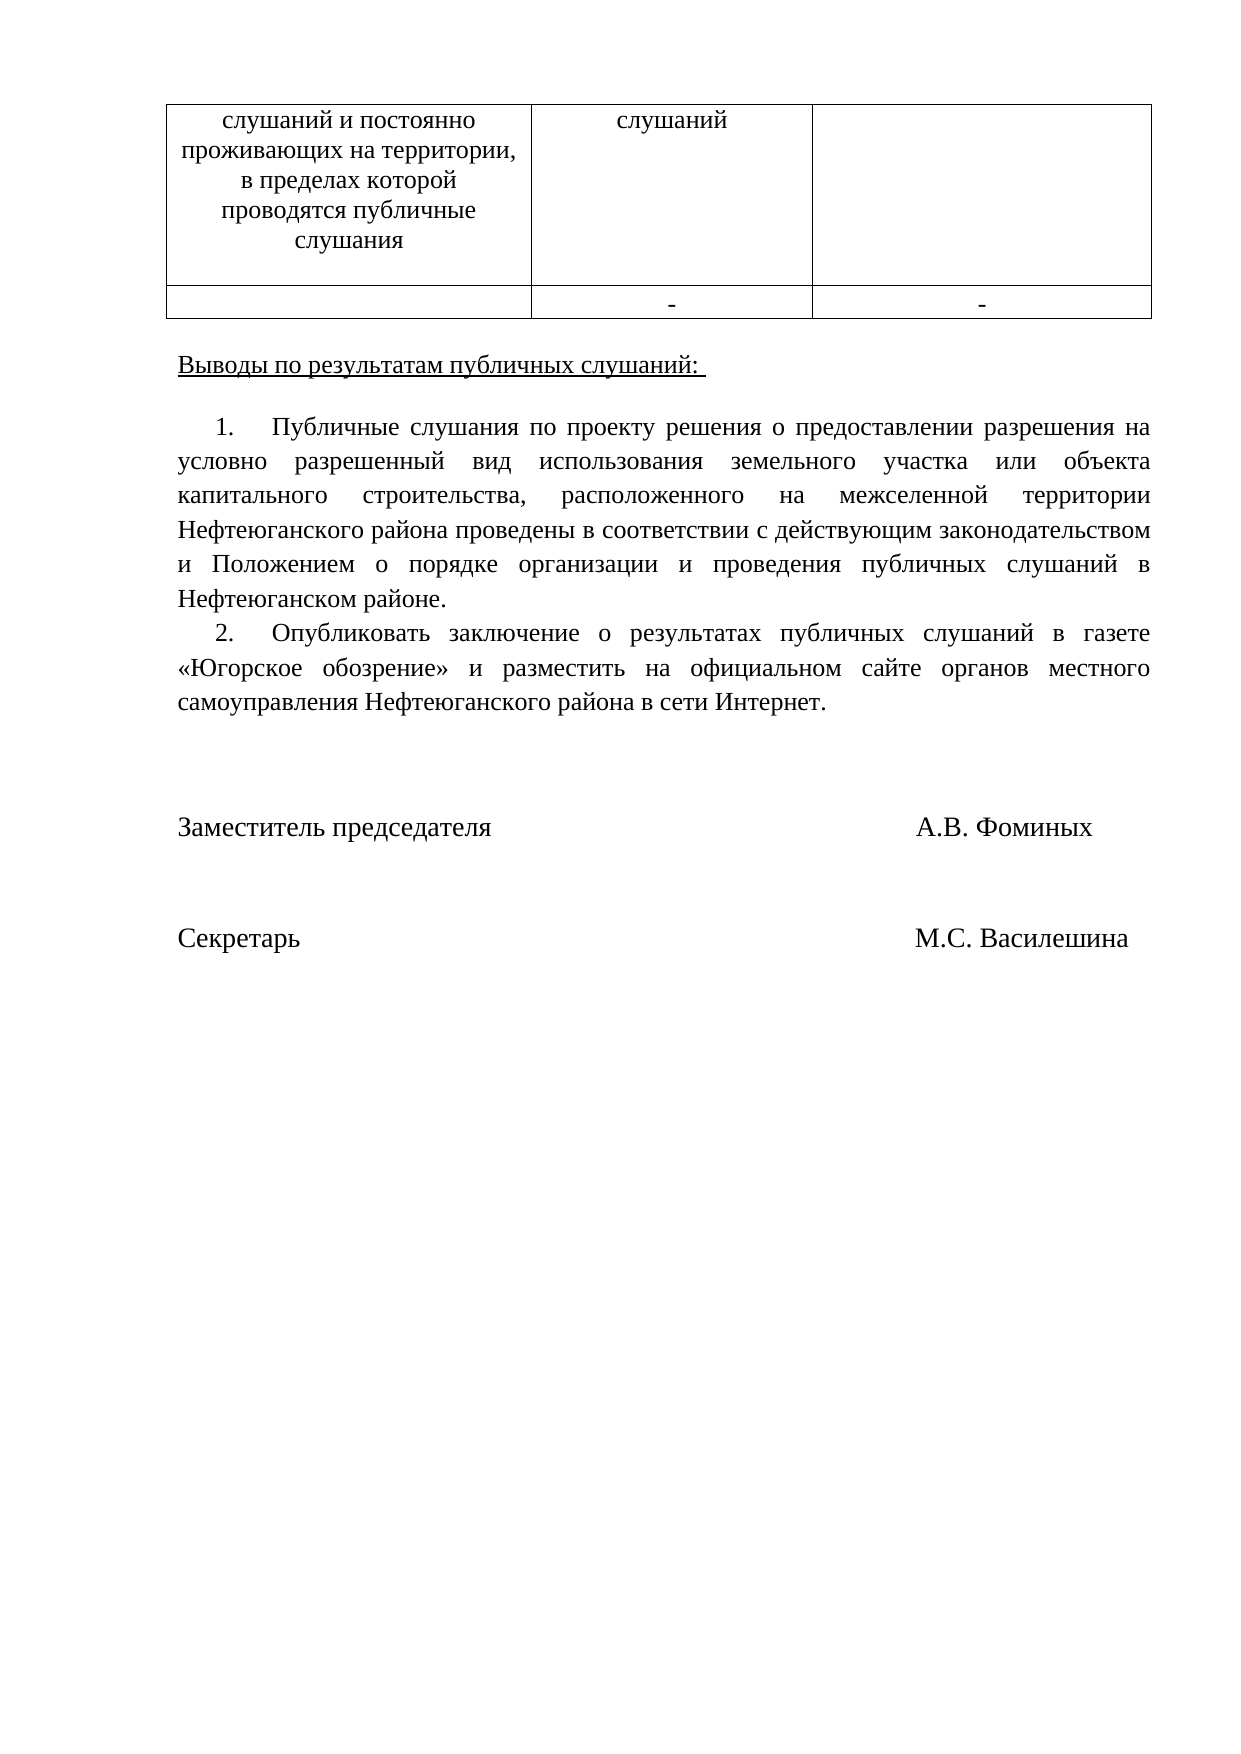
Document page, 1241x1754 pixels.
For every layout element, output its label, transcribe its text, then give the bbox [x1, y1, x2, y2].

table_cell - [813, 286, 1151, 318]
table_cell [167, 286, 531, 318]
table_cell - [532, 286, 812, 318]
list Публичные слушания по проекту решения о предоставлении разрешения на условно разрешенный вид использования земельного участка или объекта капитального строительства, расположенного на межселенной территории Нефтеюганского района проведены в соответствии с действующим законодательством и Положением о порядке организации и проведения публичных слушаний в Нефтеюганском районе. [177, 411, 1152, 613]
list Опубликовать заключение о результатах публичных слушаний в газете «Югорское обозрение» и разместить на официальном сайте органов местного самоуправления Нефтеюганского района в сети Интернет. [177, 617, 1152, 716]
text Секретарь М.С. Василешина [177, 922, 1152, 954]
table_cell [532, 105, 812, 284]
text Заместитель председателя А.В. Фоминых [177, 810, 1152, 842]
text Выводы по результатам публичных слушаний: [177, 349, 1152, 379]
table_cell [167, 105, 531, 284]
